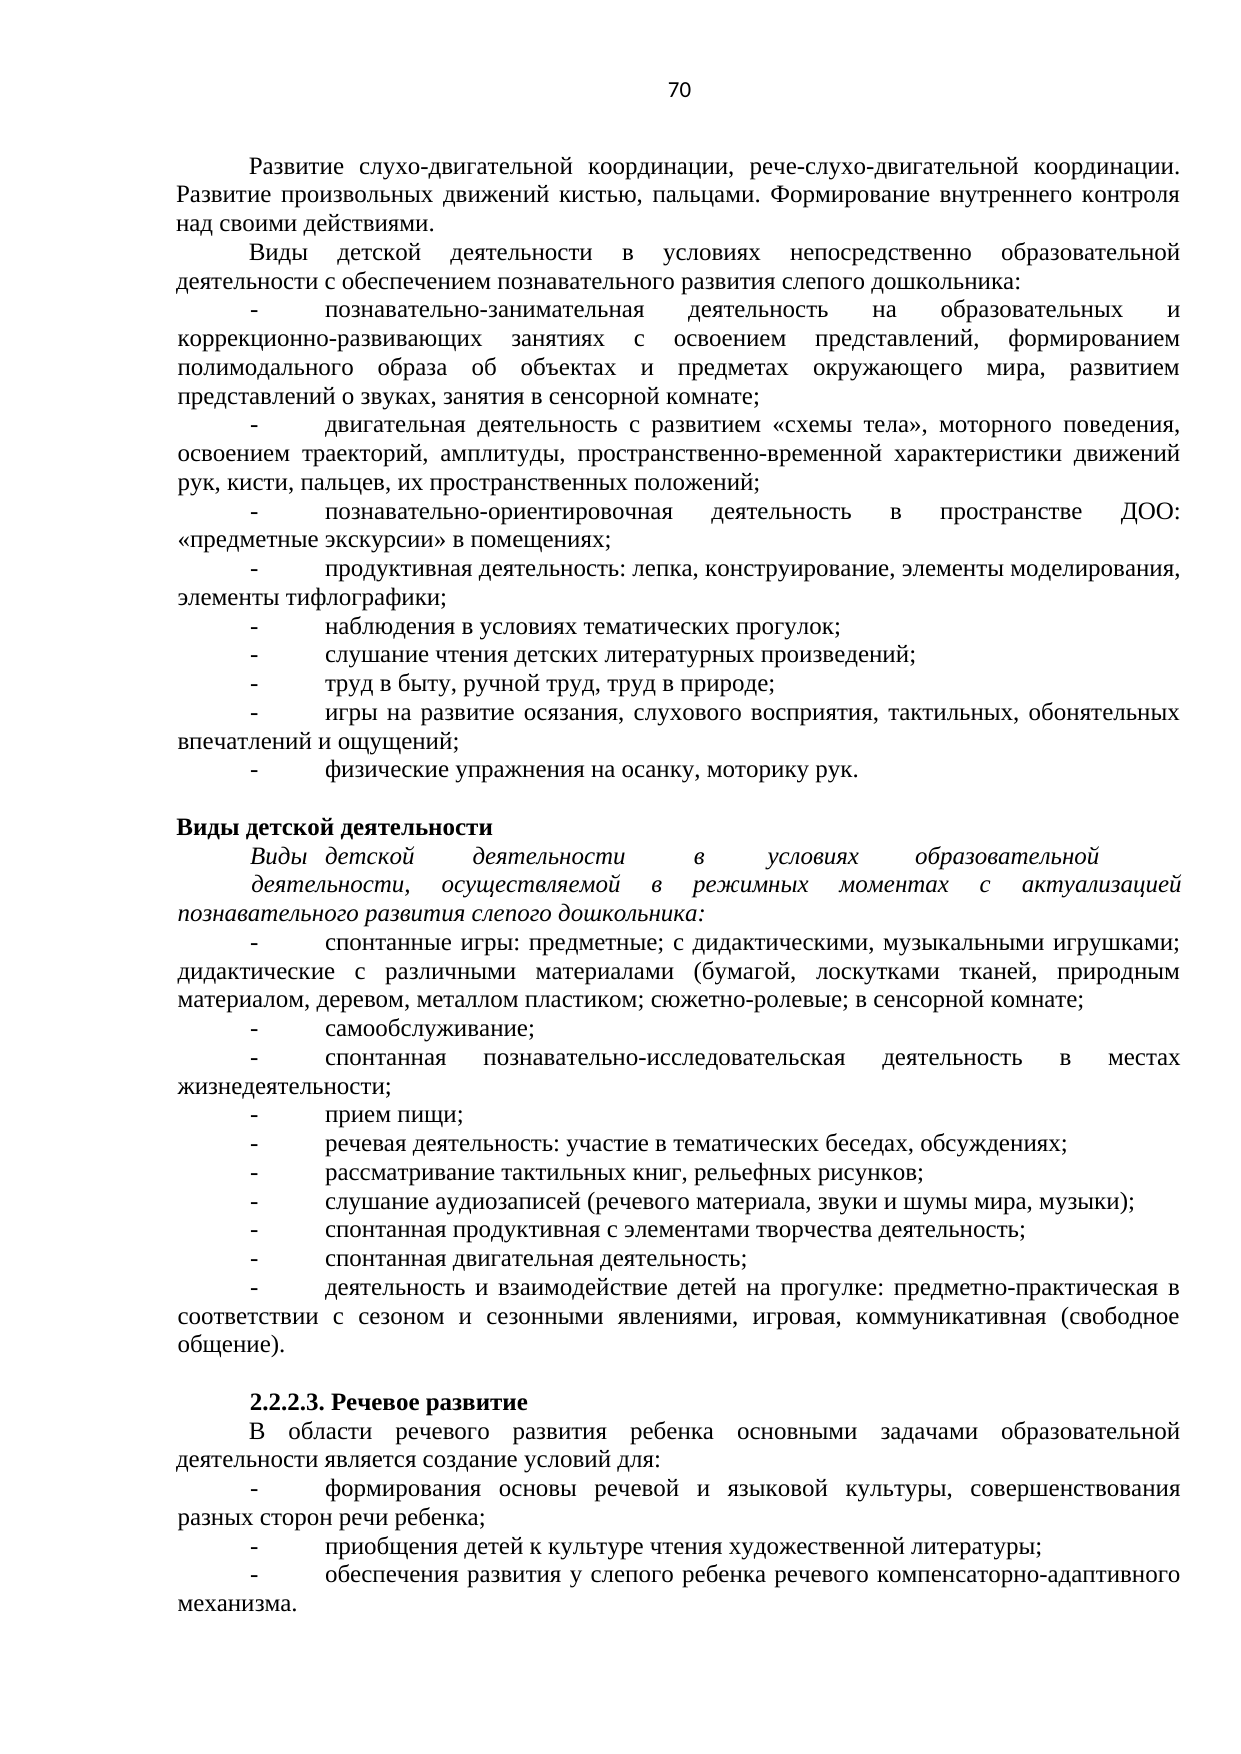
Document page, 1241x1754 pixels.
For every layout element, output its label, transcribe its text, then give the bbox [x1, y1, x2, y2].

list продуктивная деятельность: лепка, конструирование, элементы моделирования, элементы тифлографики; [177, 553, 1181, 611]
list приобщения детей к культуре чтения художественной литературы; [177, 1531, 1181, 1559]
list физические упражнения на осанку, моторику рук. [177, 754, 1181, 783]
list прием пищи; [177, 1099, 1181, 1128]
text Виды детской деятельности в условиях непосредственно образовательной деятельности с обеспечением познавательного развития слепого дошкольника: [176, 237, 1181, 294]
list двигательная деятельность с развитием «схемы тела», моторного поведения, освоением траекторий, амплитуды, пространственно-временной характеристики движений рук, кисти, пальцев, их пространственных положений; [177, 409, 1181, 496]
list спонтанная двигательная деятельность; [177, 1243, 1181, 1272]
list обеспечения развития у слепого ребенка речевого компенсаторно-адаптивного механизма. [177, 1559, 1181, 1617]
list спонтанная продуктивная с элементами творчества деятельность; [177, 1214, 1181, 1243]
list речевая деятельность: участие в тематических беседах, обсуждениях; [177, 1128, 1181, 1157]
list формирования основы речевой и языковой культуры, совершенствования разных сторон речи ребенка; [177, 1473, 1181, 1531]
list самообслуживание; [177, 1013, 1181, 1042]
list спонтанные игры: предметные; с дидактическими, музыкальными игрушками; дидактические с различными материалами (бумагой, лоскутками тканей, природным материалом, деревом, металлом пластиком; сюжетно-ролевые; в сенсорной комнате; [177, 927, 1181, 1013]
list деятельность и взаимодействие детей на прогулке: предметно-практическая в соответствии с сезоном и сезонными явлениями, игровая, коммуникативная (свободное общение). [177, 1272, 1181, 1358]
text Развитие слухо-двигательной координации, рече-слухо-двигательной координации. Развитие произвольных движений кистью, пальцами. Формирование внутреннего контроля над своими действиями. [176, 151, 1181, 237]
text 2.2.2.3. Речевое развитие [249, 1387, 1181, 1416]
list наблюдения в условиях тематических прогулок; [177, 611, 1181, 639]
list познавательно-занимательная деятельность на образовательных и коррекционно-развивающих занятиях с освоением представлений, формированием полимодального образа об объектах и предметах окружающего мира, развитием представлений о звуках, занятия в сенсорной комнате; [177, 294, 1181, 409]
list спонтанная познавательно-исследовательская деятельность в местах жизнедеятельности; [177, 1042, 1181, 1099]
text В области речевого развития ребенка основными задачами образовательной деятельности является создание условий для: [176, 1416, 1181, 1473]
list познавательно-ориентировочная деятельность в пространстве ДОО: «предметные экскурсии» в помещениях; [177, 496, 1181, 553]
text Виды детской деятельности [176, 812, 1181, 841]
list труд в быту, ручной труд, труд в природе; [177, 668, 1181, 697]
text Виды детской деятельности в условиях образовательной деятельности, осуществляемой в режимных моментах с актуализацией познавательного развития слепого дошкольника: [177, 841, 1182, 927]
list слушание чтения детских литературных произведений; [177, 639, 1181, 668]
list слушание аудиозаписей (речевого материала, звуки и шумы мира, музыки); [177, 1186, 1181, 1214]
list игры на развитие осязания, слухового восприятия, тактильных, обонятельных впечатлений и ощущений; [177, 697, 1181, 754]
list рассматривание тактильных книг, рельефных рисунков; [177, 1157, 1181, 1186]
